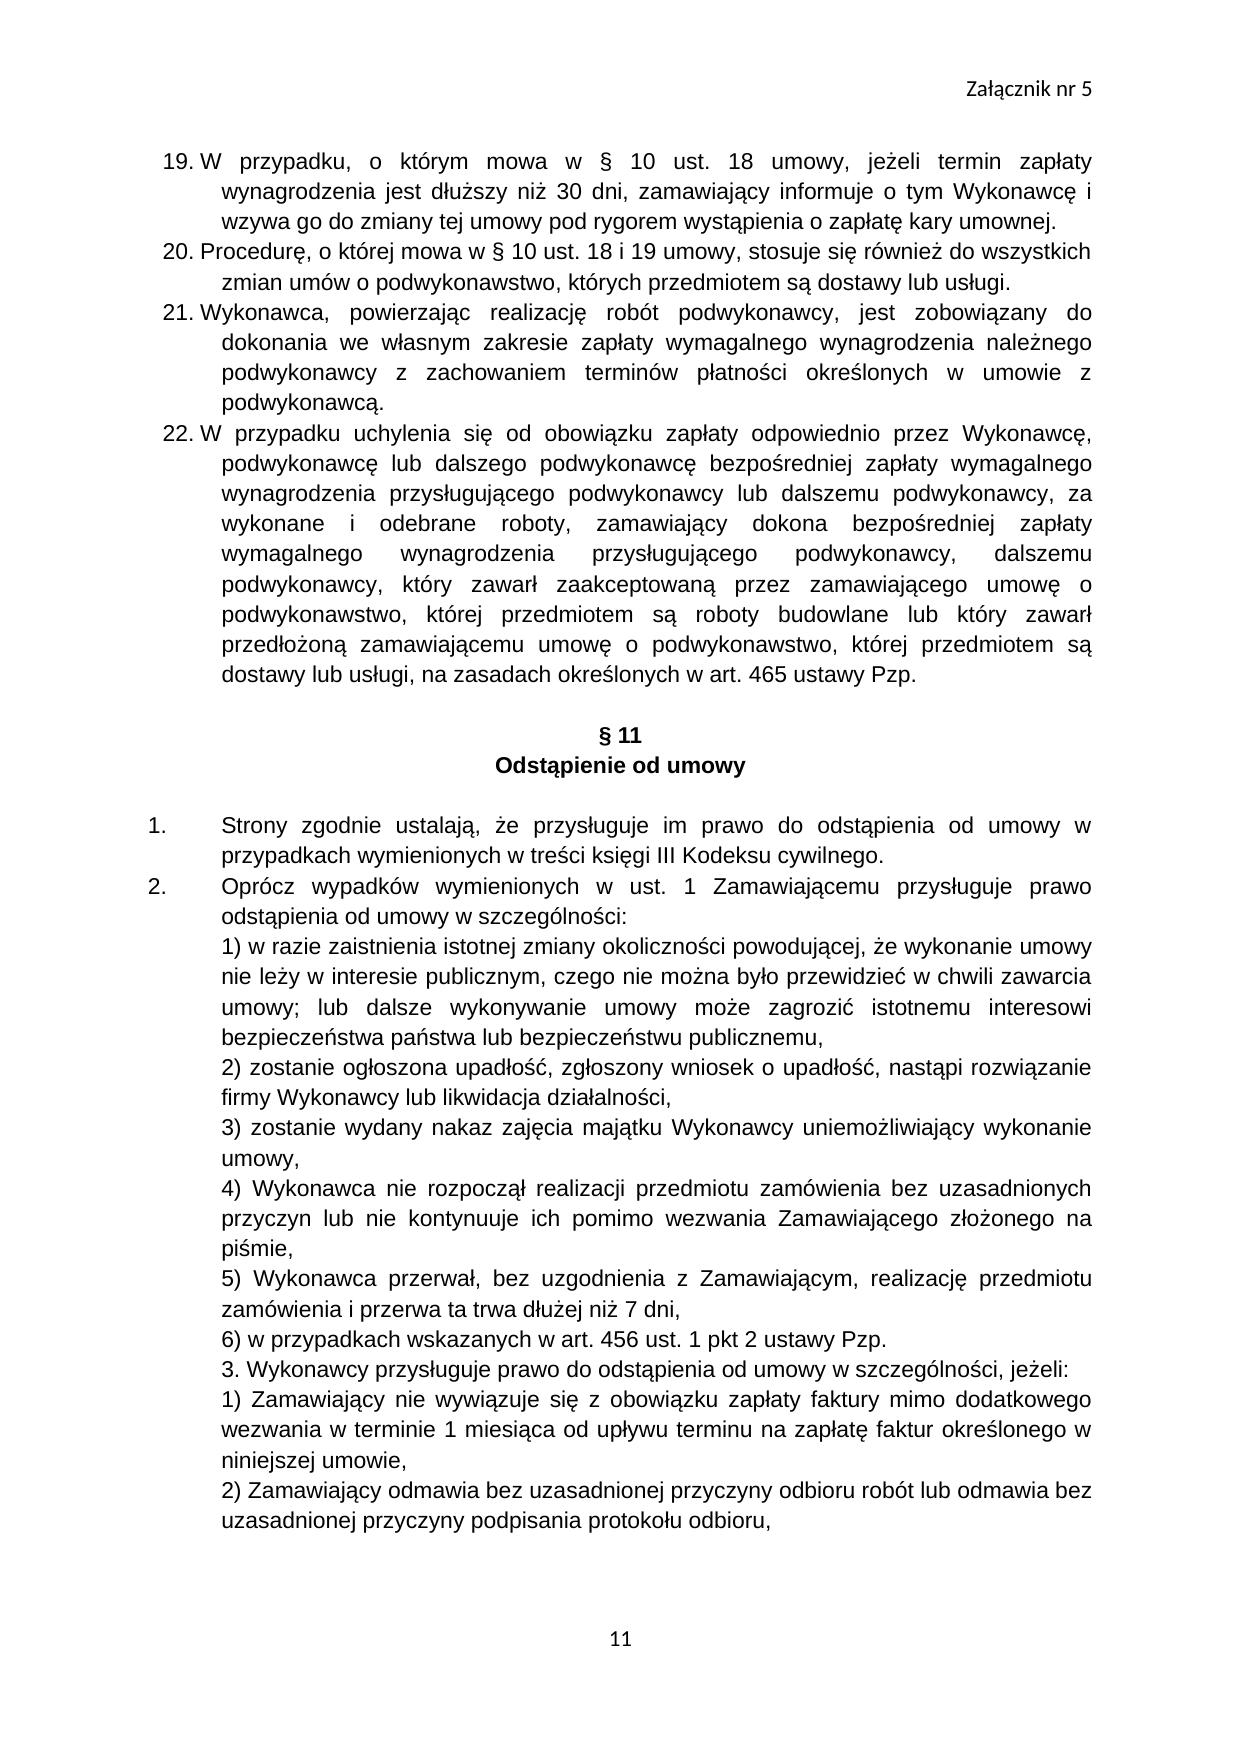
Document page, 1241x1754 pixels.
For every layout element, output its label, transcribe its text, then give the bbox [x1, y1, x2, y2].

text Odstąpienie od umowy [148, 752, 1093, 778]
text 1) Zamawiający nie wywiązuje się z obowiązku zapłaty faktury mimo dodatkowego wezwania w terminie 1 miesiąca od upływu terminu na zapłatę faktur określonego w niniejszej umowie, [221, 1386, 1093, 1473]
text 2. Oprócz wypadków wymienionych w ust. 1 Zamawiającemu przysługuje prawo odstąpienia od umowy w szczególności: [148, 873, 1093, 929]
list W przypadku, o którym mowa w § 10 ust. 18 umowy, jeżeli termin zapłaty wynagrodzenia jest dłuższy niż 30 dni, zamawiający informuje o tym Wykonawcę i wzywa go do zmiany tej umowy pod rygorem wystąpienia o zapłatę kary umownej. [162, 148, 1093, 234]
text 4) Wykonawca nie rozpoczął realizacji przedmiotu zamówienia bez uzasadnionych przyczyn lub nie kontynuuje ich pomimo wezwania Zamawiającego złożonego na piśmie, [221, 1175, 1093, 1261]
list W przypadku uchylenia się od obowiązku zapłaty odpowiednio przez Wykonawcę, podwykonawcę lub dalszego podwykonawcę bezpośredniej zapłaty wymagalnego wynagrodzenia przysługującego podwykonawcy lub dalszemu podwykonawcy, za wykonane i odebrane roboty, zamawiający dokona bezpośredniej zapłaty wymagalnego wynagrodzenia przysługującego podwykonawcy, dalszemu podwykonawcy, który zawarł zaakceptowaną przez zamawiającego umowę o podwykonawstwo, której przedmiotem są roboty budowlane lub który zawarł przedłożoną zamawiającemu umowę o podwykonawstwo, której przedmiotem są dostawy lub usługi, na zasadach określonych w art. 465 ustawy Pzp. [162, 419, 1093, 687]
list Wykonawca, powierzając realizację robót podwykonawcy, jest zobowiązany do dokonania we własnym zakresie zapłaty wymagalnego wynagrodzenia należnego podwykonawcy z zachowaniem terminów płatności określonych w umowie z podwykonawcą. [162, 299, 1093, 416]
text 6) w przypadkach wskazanych w art. 456 ust. 1 pkt 2 ustawy Pzp. [221, 1326, 1093, 1352]
text 2) zostanie ogłoszona upadłość, zgłoszony wniosek o upadłość, nastąpi rozwiązanie firmy Wykonawcy lub likwidacja działalności, [221, 1054, 1093, 1110]
text 3) zostanie wydany nakaz zajęcia majątku Wykonawcy uniemożliwiający wykonanie umowy, [221, 1114, 1093, 1171]
text 2) Zamawiający odmawia bez uzasadnionej przyczyny odbioru robót lub odmawia bez uzasadnionej przyczyny podpisania protokołu odbioru, [221, 1477, 1093, 1533]
text 1. Strony zgodnie ustalają, że przysługuje im prawo do odstąpienia od umowy w przypadkach wymienionych w treści księgi III Kodeksu cywilnego. [148, 812, 1093, 869]
text 5) Wykonawca przerwał, bez uzgodnienia z Zamawiającym, realizację przedmiotu zamówienia i przerwa ta trwa dłużej niż 7 dni, [221, 1265, 1093, 1322]
text § 11 [148, 722, 1093, 748]
text 3. Wykonawcy przysługuje prawo do odstąpienia od umowy w szczególności, jeżeli: [148, 1356, 1093, 1382]
text 1) w razie zaistnienia istotnej zmiany okoliczności powodującej, że wykonanie umowy nie leży w interesie publicznym, czego nie można było przewidzieć w chwili zawarcia umowy; lub dalsze wykonywanie umowy może zagrozić istotnemu interesowi bezpieczeństwa państwa lub bezpieczeństwu publicznemu, [221, 933, 1093, 1050]
list Procedurę, o której mowa w § 10 ust. 18 i 19 umowy, stosuje się również do wszystkich zmian umów o podwykonawstwo, których przedmiotem są dostawy lub usługi. [162, 238, 1093, 295]
